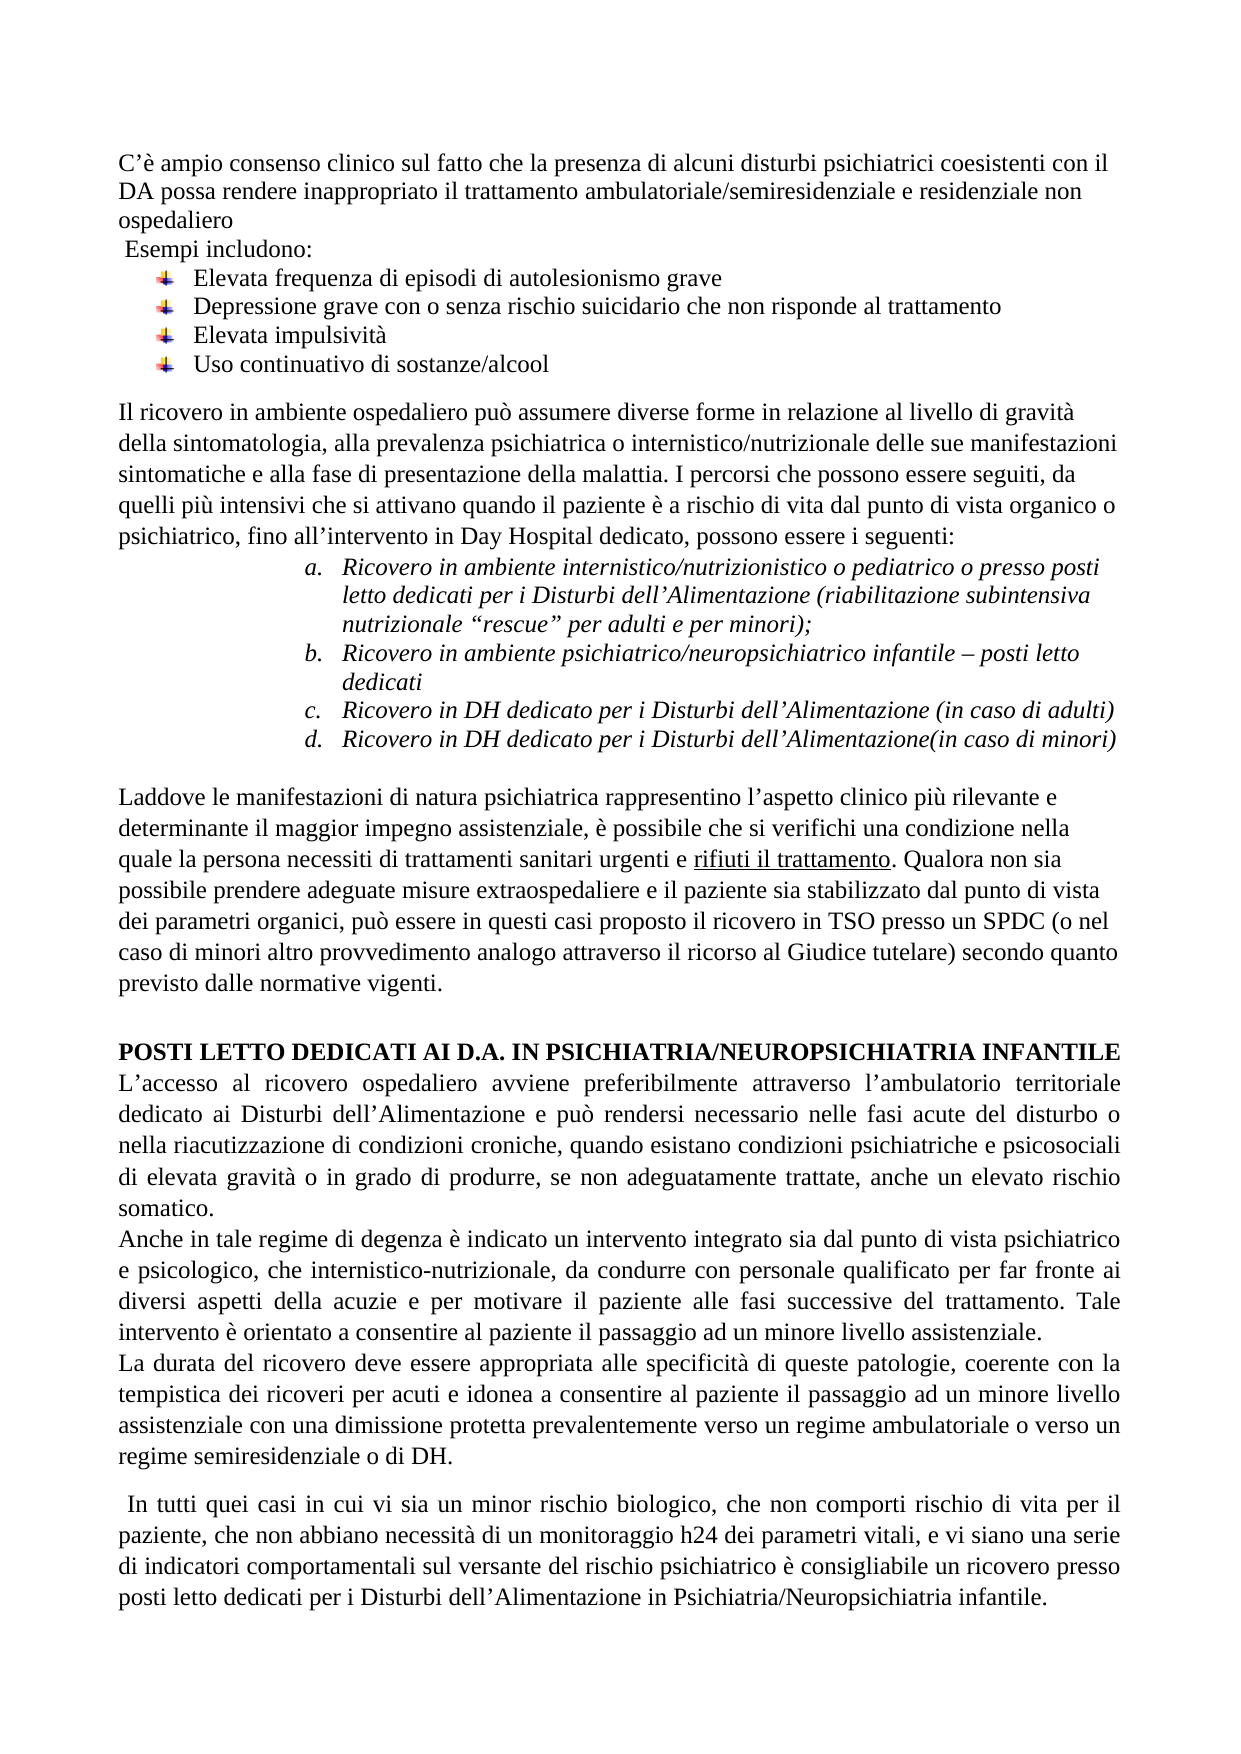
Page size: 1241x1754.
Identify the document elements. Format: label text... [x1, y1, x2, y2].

text POSTI LETTO DEDICATI AI D.A. IN PSICHIATRIA/NEUROPSICHIATRIA INFANTILE [118, 1037, 1122, 1066]
picture [156, 355, 174, 373]
list Ricovero in ambiente internistico/nutrizionistico o pediatrico o presso posti letto dedicati per i Disturbi dell’Alimentazione (riabilitazione subintensiva nutrizionale “rescue” per adulti e per minori); [304, 552, 1122, 638]
text C’è ampio consenso clinico sul fatto che la presenza di alcuni disturbi psichiatrici coesistenti con il DA possa rendere inappropriato il trattamento ambulatoriale/semiresidenziale e residenziale non ospedaliero [118, 148, 1122, 234]
list Ricovero in ambiente psichiatrico/neuropsichiatrico infantile – posti letto dedicati [304, 638, 1122, 696]
list Ricovero in DH dedicato per i Disturbi dell’Alimentazione (in caso di adulti) [304, 696, 1122, 724]
list Ricovero in DH dedicato per i Disturbi dell’Alimentazione(in caso di minori) [304, 724, 1122, 753]
picture [156, 269, 174, 286]
text La durata del ricovero deve essere appropriata alle specificità di queste patologie, coerente con la tempistica dei ricoveri per acuti e idonea a consentire al paziente il passaggio ad un minore livello assistenziale con una dimissione protetta prevalentemente verso un regime ambulatoriale o verso un regime semiresidenziale o di DH. [118, 1348, 1122, 1470]
text Anche in tale regime di degenza è indicato un intervento integrato sia dal punto di vista psichiatrico e psicologico, che internistico-nutrizionale, da condurre con personale qualificato per far fronte ai diversi aspetti della acuzie e per motivare il paziente alle fasi successive del trattamento. Tale intervento è orientato a consentire al paziente il passaggio ad un minore livello assistenziale. [118, 1224, 1122, 1346]
text In tutti quei casi in cui vi sia un minor rischio biologico, che non comporti rischio di vita per il paziente, che non abbiano necessità di un monitoraggio h24 dei parametri vitali, e vi siano una serie di indicatori comportamentali sul versante del rischio psichiatrico è consigliabile un ricovero presso posti letto dedicati per i Disturbi dell’Alimentazione in Psichiatria/Neuropsichiatria infantile. [118, 1489, 1122, 1611]
text caso di minori altro provvedimento analogo attraverso il ricorso al Giudice tutelare) secondo quanto previsto dalle normative vigenti. [118, 937, 1122, 997]
list Elevata frequenza di episodi di autolesionismo grave [156, 263, 1122, 291]
picture [156, 298, 174, 315]
text L’accesso al ricovero ospedaliero avviene preferibilmente attraverso l’ambulatorio territoriale dedicato ai Disturbi dell’Alimentazione e può rendersi necessario nelle fasi acute del disturbo o nella riacutizzazione di condizioni croniche, quando esistano condizioni psichiatriche e psicosociali di elevata gravità o in grado di produrre, se non adeguatamente trattate, anche un elevato rischio somatico. [118, 1068, 1122, 1221]
list Uso continuativo di sostanze/alcool [156, 349, 1122, 378]
text Esempi includono: [118, 234, 1122, 263]
list Elevata impulsività [156, 320, 1122, 349]
list Depressione grave con o senza rischio suicidario che non risponde al trattamento [156, 291, 1122, 320]
picture [156, 326, 174, 344]
text Laddove le manifestazioni di natura psichiatrica rappresentino l’aspetto clinico più rilevante e determinante il maggior impegno assistenziale, è possibile che si verifichi una condizione nella quale la persona necessiti di trattamenti sanitari urgenti e rifiuti il trattamento. Qualora non sia possibile prendere adeguate misure extraospedaliere e il paziente sia stabilizzato dal punto di vista dei parametri organici, può essere in questi casi proposto il ricovero in TSO presso un SPDC (o nel [118, 782, 1122, 935]
text Il ricovero in ambiente ospedaliero può assumere diverse forme in relazione al livello di gravità della sintomatologia, alla prevalenza psichiatrica o internistico/nutrizionale delle sue manifestazioni sintomatiche e alla fase di presentazione della malattia. I percorsi che possono essere seguiti, da quelli più intensivi che si attivano quando il paziente è a rischio di vita dal punto di vista organico o psichiatrico, fino all’intervento in Day Hospital dedicato, possono essere i seguenti: [118, 397, 1122, 549]
